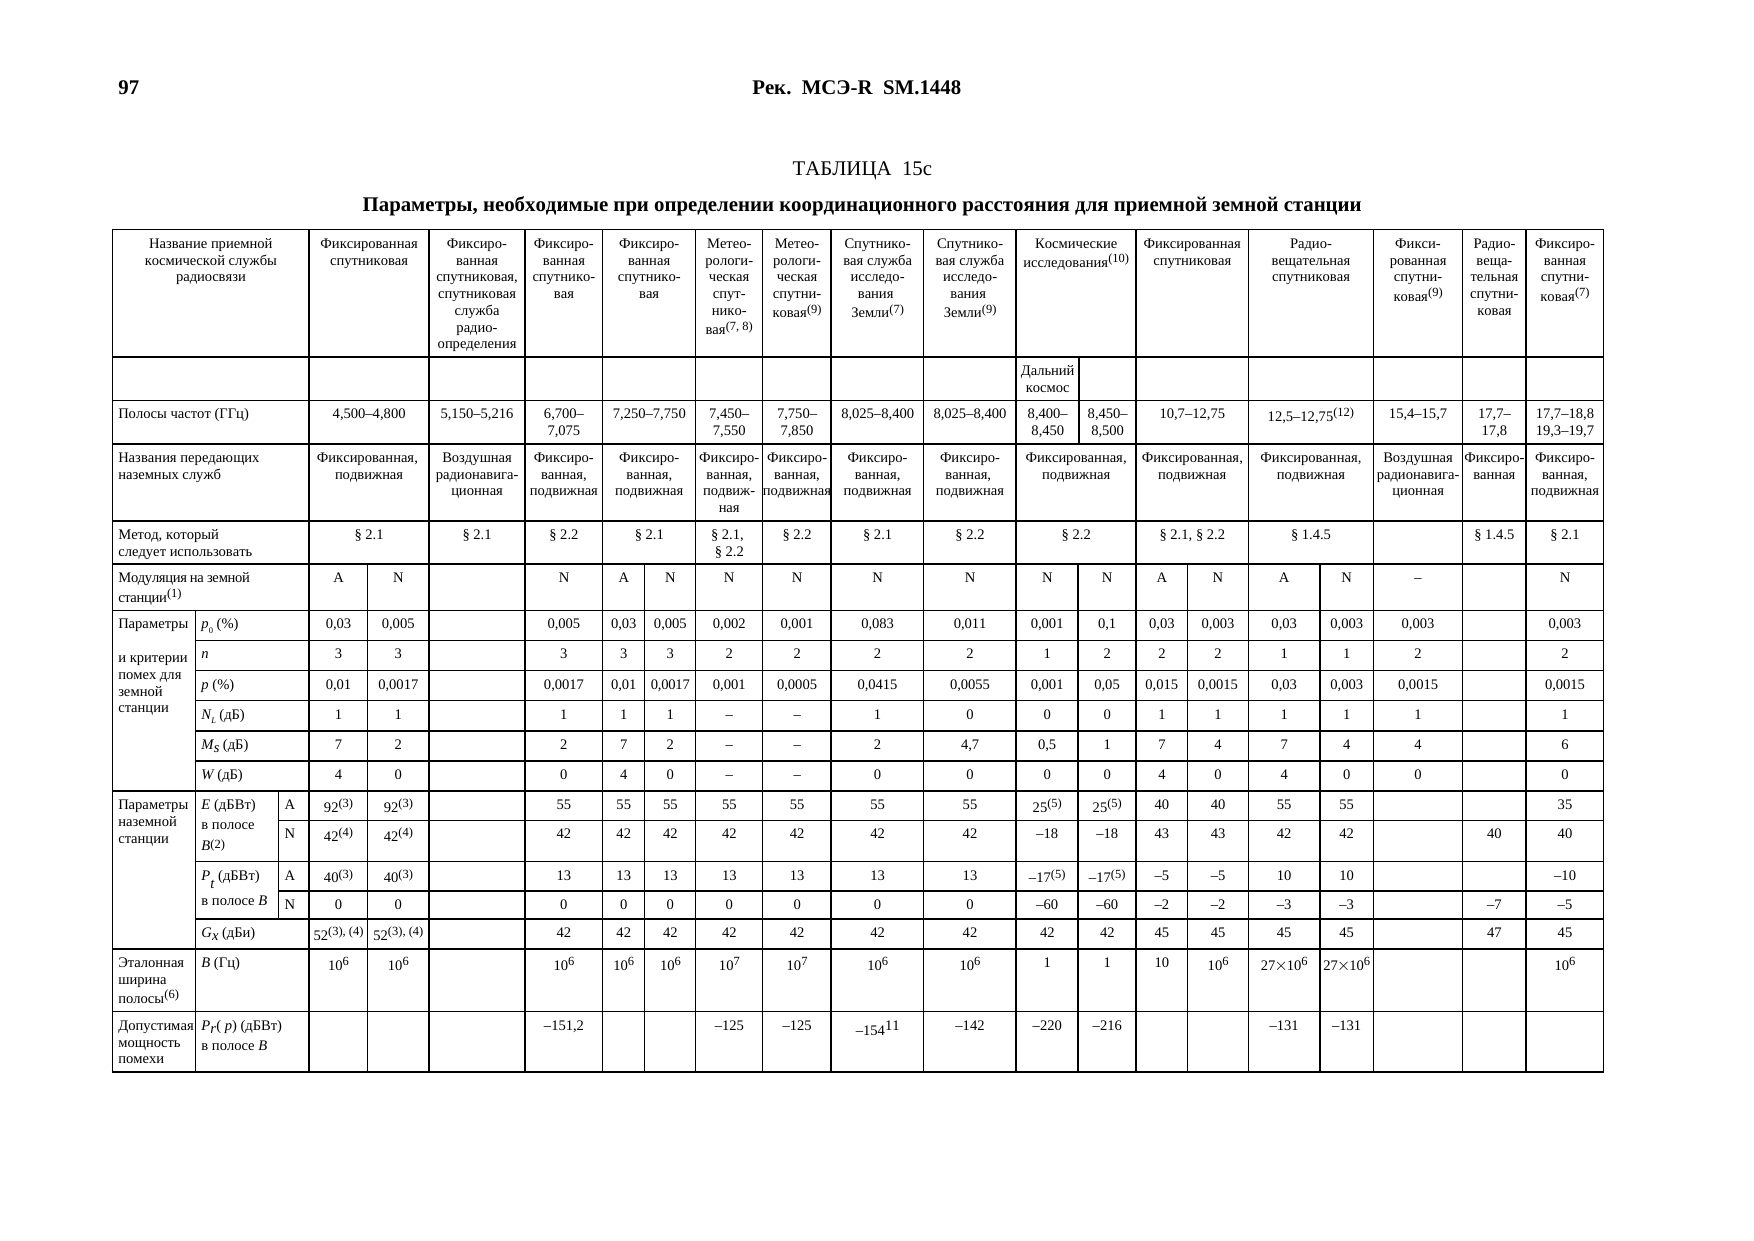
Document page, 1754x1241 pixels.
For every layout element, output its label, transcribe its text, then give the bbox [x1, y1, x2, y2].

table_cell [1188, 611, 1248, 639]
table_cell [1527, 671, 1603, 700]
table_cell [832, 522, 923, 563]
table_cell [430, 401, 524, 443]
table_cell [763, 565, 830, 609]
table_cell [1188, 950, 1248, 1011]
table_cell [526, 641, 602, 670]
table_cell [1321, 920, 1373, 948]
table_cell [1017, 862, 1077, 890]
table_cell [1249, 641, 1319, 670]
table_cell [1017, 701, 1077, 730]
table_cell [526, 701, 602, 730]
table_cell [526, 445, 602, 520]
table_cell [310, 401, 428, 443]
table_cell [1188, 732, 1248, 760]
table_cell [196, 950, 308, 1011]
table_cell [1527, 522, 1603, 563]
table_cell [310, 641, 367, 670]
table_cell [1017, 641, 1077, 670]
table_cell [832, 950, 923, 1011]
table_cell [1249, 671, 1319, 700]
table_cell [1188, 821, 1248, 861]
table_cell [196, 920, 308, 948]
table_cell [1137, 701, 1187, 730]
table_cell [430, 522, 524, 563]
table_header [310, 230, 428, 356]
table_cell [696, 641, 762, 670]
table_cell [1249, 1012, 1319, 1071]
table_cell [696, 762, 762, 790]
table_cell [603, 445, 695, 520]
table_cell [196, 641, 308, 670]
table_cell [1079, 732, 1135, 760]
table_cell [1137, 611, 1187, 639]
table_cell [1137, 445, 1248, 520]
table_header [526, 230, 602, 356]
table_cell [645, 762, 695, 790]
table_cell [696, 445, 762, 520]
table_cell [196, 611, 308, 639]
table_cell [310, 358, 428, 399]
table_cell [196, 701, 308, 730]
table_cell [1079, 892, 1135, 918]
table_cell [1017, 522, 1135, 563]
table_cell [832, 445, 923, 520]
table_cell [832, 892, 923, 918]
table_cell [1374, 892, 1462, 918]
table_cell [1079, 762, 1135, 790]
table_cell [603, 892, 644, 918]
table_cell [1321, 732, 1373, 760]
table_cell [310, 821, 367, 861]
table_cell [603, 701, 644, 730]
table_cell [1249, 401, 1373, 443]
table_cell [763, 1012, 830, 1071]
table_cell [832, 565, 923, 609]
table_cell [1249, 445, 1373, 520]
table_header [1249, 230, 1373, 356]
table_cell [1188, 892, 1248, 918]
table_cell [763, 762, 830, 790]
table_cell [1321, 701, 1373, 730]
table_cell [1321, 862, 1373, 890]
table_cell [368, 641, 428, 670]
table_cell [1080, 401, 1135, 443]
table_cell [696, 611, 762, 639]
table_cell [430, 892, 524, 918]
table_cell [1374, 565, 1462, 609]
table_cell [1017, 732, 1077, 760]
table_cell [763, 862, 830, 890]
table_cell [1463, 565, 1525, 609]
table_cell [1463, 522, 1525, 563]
text ТАБЛИЦА 15c [118, 156, 1606, 180]
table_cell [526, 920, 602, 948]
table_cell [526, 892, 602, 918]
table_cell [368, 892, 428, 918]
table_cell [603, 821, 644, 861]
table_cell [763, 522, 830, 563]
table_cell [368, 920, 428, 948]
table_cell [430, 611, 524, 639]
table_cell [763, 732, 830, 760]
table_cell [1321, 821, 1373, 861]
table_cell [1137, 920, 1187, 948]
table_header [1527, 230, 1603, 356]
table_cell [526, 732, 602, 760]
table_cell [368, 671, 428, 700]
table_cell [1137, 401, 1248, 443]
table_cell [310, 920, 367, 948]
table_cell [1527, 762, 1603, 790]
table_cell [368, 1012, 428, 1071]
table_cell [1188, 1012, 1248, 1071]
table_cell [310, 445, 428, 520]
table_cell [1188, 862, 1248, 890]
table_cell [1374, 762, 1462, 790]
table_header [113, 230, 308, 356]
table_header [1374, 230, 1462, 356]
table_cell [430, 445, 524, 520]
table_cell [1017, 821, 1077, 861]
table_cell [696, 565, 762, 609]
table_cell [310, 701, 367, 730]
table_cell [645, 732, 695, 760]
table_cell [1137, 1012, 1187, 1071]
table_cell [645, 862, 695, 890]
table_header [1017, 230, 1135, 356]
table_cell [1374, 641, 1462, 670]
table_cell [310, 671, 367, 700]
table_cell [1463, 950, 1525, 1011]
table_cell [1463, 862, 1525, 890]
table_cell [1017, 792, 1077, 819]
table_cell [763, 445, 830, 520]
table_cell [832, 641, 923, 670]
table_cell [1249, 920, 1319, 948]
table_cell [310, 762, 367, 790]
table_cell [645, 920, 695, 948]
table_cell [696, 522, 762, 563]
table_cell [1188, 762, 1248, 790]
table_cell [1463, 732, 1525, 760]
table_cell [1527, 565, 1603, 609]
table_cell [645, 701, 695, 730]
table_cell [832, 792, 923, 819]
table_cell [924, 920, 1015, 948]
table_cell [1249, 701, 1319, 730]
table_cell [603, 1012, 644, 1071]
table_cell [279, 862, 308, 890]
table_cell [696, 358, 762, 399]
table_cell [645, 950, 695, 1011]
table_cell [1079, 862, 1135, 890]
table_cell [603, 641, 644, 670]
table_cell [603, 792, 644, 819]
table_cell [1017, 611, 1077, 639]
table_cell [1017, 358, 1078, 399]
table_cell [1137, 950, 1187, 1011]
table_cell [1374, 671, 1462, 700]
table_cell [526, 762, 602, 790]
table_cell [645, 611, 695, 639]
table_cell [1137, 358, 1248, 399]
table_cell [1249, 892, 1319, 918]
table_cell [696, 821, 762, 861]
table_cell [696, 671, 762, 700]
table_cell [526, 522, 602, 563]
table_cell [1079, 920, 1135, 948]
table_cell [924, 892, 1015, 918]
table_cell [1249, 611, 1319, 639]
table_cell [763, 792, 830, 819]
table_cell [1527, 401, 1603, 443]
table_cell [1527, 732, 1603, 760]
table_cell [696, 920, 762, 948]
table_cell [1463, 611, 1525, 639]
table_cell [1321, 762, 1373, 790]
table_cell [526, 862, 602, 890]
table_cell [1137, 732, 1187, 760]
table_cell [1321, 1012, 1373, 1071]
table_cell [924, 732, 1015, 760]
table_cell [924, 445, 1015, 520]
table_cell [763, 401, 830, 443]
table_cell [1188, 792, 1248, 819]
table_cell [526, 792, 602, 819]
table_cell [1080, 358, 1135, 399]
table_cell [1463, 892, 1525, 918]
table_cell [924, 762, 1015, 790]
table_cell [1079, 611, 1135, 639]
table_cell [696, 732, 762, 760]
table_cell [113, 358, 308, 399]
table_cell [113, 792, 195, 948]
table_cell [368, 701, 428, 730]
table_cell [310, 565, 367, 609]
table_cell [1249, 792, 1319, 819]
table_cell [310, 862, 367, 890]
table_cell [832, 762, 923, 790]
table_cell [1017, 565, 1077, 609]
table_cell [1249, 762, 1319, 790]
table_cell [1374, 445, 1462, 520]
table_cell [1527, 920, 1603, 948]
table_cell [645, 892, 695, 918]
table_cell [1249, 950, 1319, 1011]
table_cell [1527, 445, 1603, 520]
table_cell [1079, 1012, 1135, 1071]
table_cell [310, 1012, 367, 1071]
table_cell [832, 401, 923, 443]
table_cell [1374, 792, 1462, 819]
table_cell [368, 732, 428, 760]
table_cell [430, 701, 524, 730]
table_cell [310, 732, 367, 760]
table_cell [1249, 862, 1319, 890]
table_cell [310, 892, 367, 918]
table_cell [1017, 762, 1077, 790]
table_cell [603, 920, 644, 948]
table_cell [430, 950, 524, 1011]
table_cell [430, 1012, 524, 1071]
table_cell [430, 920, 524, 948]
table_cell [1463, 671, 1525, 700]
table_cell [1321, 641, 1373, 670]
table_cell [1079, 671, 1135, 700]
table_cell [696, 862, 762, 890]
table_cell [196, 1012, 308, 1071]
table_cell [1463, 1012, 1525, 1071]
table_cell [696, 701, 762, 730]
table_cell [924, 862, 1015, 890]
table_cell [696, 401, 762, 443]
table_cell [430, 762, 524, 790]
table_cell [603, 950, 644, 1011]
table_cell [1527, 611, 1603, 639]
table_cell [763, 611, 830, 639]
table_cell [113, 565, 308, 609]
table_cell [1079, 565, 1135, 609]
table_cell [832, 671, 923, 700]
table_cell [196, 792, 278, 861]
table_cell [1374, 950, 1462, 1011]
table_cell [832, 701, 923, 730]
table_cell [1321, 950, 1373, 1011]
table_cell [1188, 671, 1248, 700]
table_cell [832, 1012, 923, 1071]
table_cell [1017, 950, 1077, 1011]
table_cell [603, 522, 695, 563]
title Параметры, необходимые при определении координационного расстояния для приемной земной станции [118, 192, 1606, 216]
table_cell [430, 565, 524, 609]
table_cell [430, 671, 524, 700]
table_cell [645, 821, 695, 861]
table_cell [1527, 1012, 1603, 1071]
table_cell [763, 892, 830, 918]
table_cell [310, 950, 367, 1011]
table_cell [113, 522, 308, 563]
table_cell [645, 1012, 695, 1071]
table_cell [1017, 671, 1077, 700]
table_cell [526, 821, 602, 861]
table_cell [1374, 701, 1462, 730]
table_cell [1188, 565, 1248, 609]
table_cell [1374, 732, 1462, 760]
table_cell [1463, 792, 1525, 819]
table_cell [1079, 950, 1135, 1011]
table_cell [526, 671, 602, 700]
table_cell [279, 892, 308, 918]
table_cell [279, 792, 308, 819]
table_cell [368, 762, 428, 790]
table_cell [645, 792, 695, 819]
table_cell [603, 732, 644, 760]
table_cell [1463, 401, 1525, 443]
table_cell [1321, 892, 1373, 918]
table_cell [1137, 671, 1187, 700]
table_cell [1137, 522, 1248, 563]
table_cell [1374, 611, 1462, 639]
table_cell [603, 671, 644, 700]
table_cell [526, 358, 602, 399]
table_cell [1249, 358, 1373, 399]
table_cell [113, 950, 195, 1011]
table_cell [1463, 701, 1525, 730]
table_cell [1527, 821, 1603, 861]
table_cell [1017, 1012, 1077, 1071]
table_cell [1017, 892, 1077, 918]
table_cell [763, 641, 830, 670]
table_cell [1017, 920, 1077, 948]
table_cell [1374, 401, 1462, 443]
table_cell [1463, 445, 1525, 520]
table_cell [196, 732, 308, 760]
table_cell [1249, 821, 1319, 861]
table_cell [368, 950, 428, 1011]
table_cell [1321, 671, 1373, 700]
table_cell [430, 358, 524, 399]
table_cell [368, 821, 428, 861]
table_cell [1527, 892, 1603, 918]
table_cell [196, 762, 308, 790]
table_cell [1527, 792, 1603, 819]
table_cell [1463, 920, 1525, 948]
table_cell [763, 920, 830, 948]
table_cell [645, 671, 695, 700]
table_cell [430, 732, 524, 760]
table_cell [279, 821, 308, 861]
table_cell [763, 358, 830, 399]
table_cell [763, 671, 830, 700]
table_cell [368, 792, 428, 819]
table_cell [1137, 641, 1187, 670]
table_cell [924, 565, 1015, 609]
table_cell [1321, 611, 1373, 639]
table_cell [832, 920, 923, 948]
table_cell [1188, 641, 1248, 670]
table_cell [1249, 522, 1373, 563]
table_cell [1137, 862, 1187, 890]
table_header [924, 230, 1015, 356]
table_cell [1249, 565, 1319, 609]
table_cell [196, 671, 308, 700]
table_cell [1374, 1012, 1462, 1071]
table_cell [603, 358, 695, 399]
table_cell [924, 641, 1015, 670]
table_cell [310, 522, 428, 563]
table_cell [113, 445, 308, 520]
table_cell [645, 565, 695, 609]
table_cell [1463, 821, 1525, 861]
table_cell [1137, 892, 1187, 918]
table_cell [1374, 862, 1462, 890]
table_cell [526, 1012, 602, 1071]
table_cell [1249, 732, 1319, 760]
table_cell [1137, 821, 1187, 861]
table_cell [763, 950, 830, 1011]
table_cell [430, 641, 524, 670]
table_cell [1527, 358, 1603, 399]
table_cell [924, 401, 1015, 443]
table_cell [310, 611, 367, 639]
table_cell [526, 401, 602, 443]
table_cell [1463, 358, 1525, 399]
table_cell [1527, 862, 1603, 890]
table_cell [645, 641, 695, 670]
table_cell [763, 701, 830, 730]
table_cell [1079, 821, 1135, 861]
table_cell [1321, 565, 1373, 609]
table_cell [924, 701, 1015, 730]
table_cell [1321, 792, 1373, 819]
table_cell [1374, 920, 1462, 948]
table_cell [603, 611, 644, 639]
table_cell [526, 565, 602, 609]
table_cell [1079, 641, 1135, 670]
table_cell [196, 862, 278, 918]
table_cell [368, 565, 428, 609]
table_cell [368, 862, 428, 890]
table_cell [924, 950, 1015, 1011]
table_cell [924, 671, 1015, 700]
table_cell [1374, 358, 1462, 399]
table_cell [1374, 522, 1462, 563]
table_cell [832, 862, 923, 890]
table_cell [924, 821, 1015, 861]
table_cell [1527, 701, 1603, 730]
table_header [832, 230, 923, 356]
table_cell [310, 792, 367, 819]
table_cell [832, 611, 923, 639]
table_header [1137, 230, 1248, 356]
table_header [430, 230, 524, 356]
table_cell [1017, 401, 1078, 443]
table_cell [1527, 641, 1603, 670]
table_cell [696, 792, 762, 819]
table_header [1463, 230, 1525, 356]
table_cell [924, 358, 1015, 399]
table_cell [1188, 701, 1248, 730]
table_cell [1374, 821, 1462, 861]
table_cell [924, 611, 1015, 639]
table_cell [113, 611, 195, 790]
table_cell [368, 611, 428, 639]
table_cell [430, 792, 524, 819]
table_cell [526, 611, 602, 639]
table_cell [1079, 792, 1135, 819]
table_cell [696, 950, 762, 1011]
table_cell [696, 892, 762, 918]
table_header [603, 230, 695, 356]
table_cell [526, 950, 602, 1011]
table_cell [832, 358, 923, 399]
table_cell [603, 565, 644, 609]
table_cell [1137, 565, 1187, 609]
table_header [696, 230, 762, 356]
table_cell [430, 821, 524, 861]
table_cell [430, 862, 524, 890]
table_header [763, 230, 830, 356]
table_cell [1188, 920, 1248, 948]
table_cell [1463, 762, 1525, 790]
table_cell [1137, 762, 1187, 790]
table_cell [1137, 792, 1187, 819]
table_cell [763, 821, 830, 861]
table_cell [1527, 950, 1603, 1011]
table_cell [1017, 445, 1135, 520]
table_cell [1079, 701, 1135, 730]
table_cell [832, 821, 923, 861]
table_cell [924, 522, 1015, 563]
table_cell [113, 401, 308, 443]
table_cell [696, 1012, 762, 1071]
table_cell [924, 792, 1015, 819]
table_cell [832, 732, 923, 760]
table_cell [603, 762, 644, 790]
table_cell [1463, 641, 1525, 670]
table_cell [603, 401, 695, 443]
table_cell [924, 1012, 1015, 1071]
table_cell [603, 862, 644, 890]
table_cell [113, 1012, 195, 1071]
